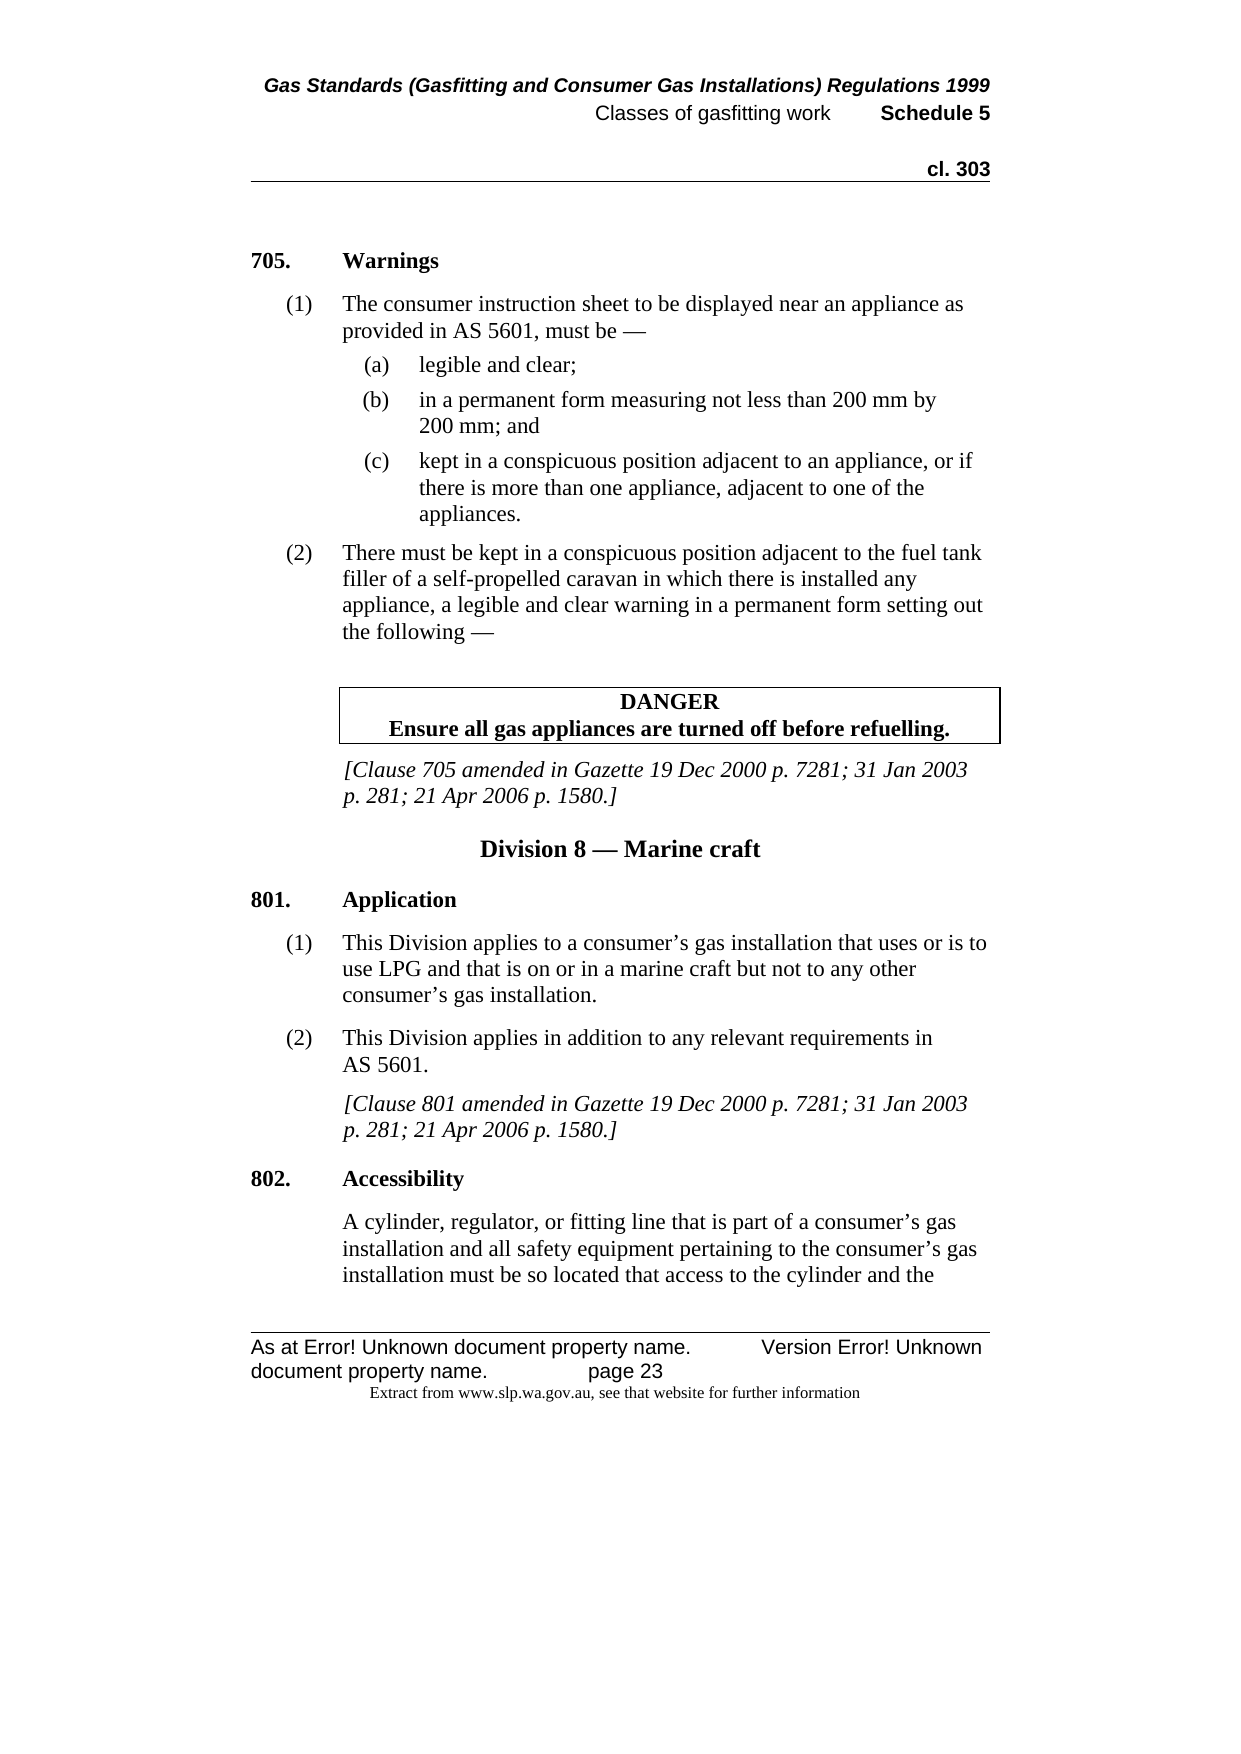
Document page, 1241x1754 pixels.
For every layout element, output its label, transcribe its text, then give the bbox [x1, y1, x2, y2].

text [251, 1208, 990, 1287]
subtitle Division 8 — Marine craft [251, 834, 990, 863]
text (1) This Division applies to a consumer’s gas installation that uses or is to use LPG and that is on or in a marine craft but not to any other consumer’s gas installation. [251, 929, 990, 1008]
text (b) in a permanent form measuring not less than 200 mm by 200 mm; and [251, 386, 990, 439]
text [Clause 705 amended in Gazette 19 Dec 2000 p. 7281; 31 Jan 2003 p. 281; 21 Apr 2006 p. 1580.] [251, 756, 990, 809]
subtitle 801. Application [251, 886, 990, 912]
subtitle 802. Accessibility [251, 1165, 990, 1192]
text (2) There must be kept in a conspicuous position adjacent to the fuel tank filler of a self-propelled caravan in which there is installed any appliance, a legible and clear warning in a permanent form setting out the following — [251, 539, 990, 644]
text (1) The consumer instruction sheet to be displayed near an appliance as provided in AS 5601, must be — [251, 291, 990, 343]
subtitle 705. Warnings [251, 247, 990, 274]
text [Clause 801 amended in Gazette 19 Dec 2000 p. 7281; 31 Jan 2003 p. 281; 21 Apr 2006 p. 1580.] [251, 1089, 990, 1142]
table_header DANGER Ensure all gas appliances are turned off before refuelling. [340, 688, 999, 743]
text (2) This Division applies in addition to any relevant requirements in AS 5601. [251, 1024, 990, 1077]
text (a) legible and clear; [251, 352, 990, 378]
text (c) kept in a conspicuous position adjacent to an appliance, or if there is more than one appliance, adjacent to one of the appliances. [251, 447, 990, 526]
